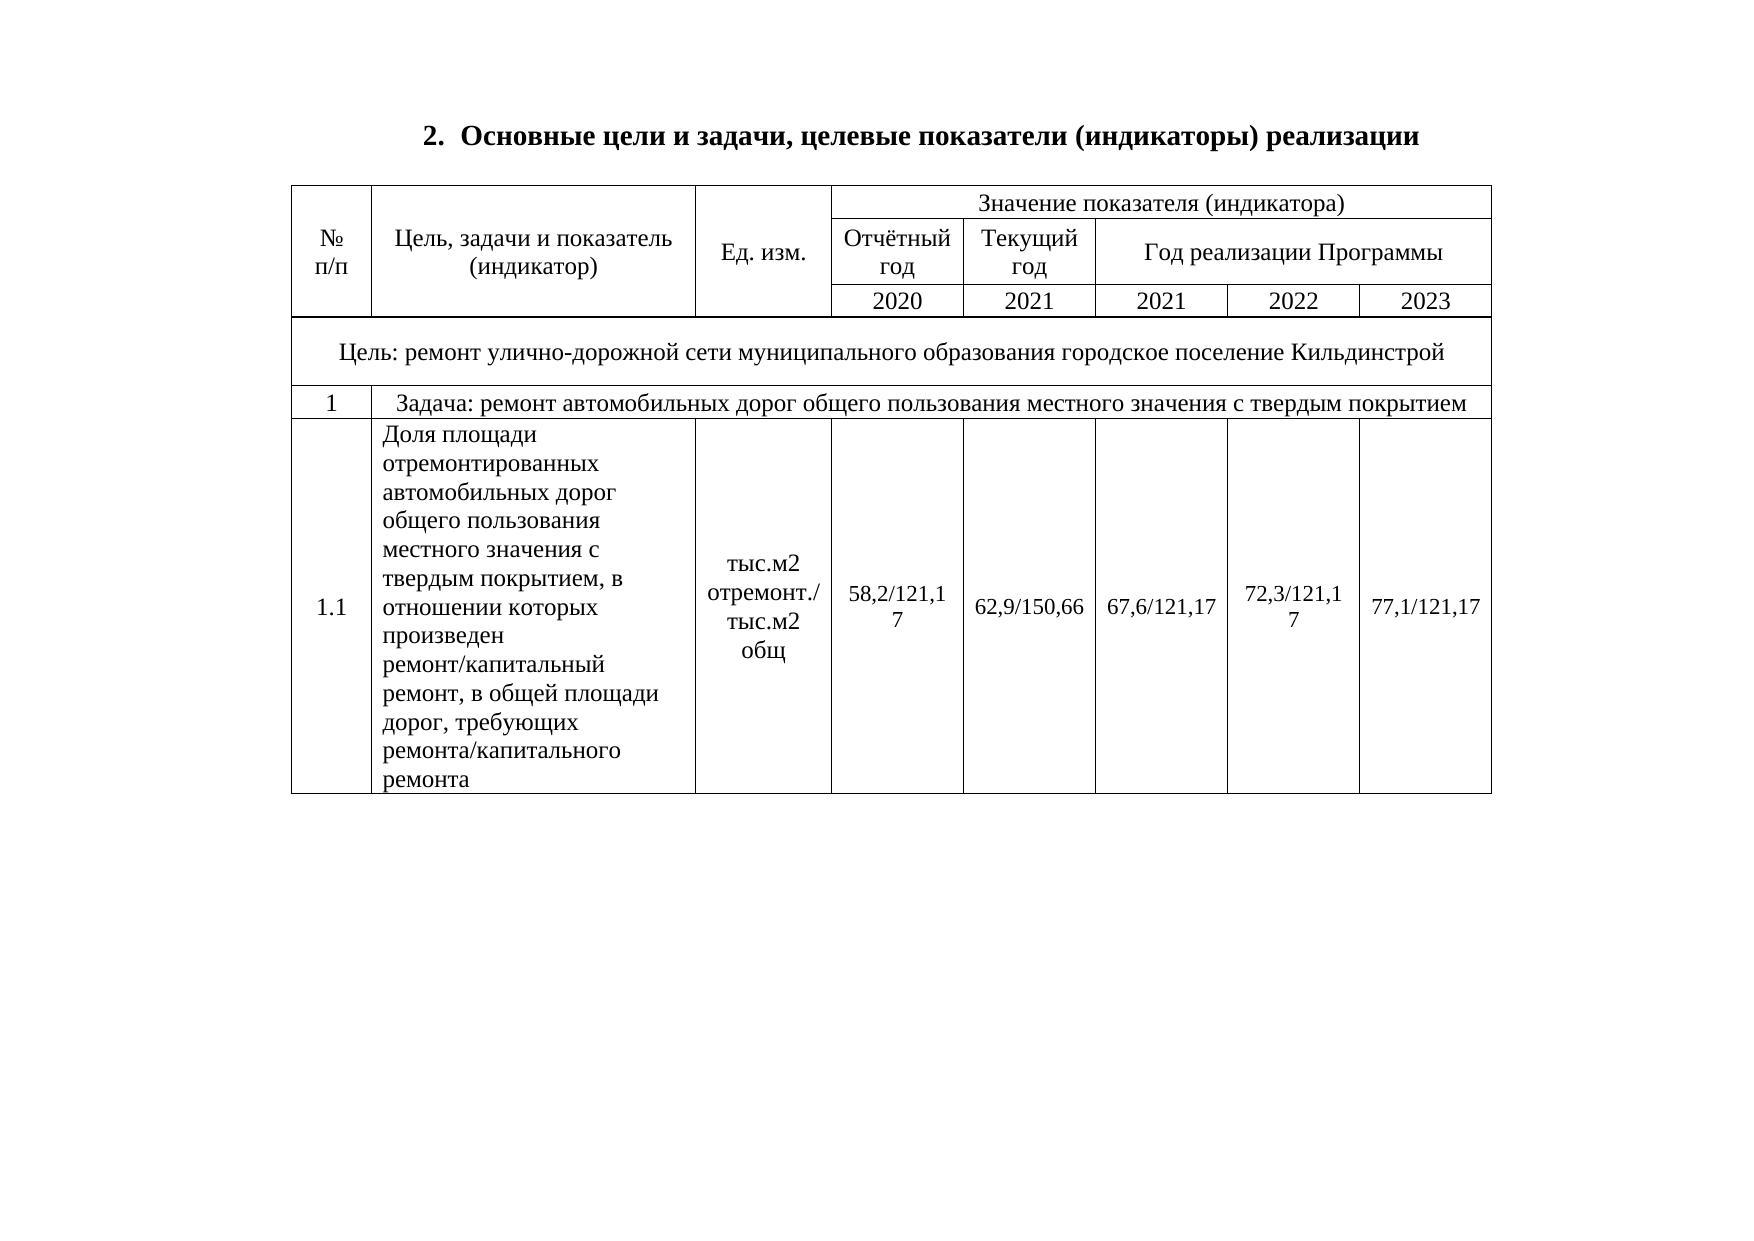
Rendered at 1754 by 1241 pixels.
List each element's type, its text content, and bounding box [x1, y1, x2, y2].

table_header Цель, задачи и показатель (индикатор) [372, 186, 695, 316]
table_header № п/п [292, 186, 371, 316]
table_cell Год реализации Программы [1096, 219, 1491, 284]
table_cell Текущий год [964, 219, 1095, 284]
table_cell 72,3/121,17 [1228, 419, 1359, 793]
table_cell 1 [292, 386, 371, 418]
table_cell 2021 [1096, 285, 1227, 316]
table_header Ед. изм. [696, 186, 831, 316]
table_cell Цель: ремонт улично-дорожной сети муниципального образования городское поселение Кильдинстрой [292, 318, 1491, 385]
table_cell тыс.м2 отремонт./ тыс.м2 общ [696, 419, 831, 793]
list Основные цели и задачи, целевые показатели (индикаторы) реализации [177, 118, 1665, 152]
table_cell 2021 [964, 285, 1095, 316]
table_header Значение показателя (индикатора) [832, 186, 1491, 218]
table_cell 1.1 [292, 419, 371, 793]
table_cell 2023 [1360, 285, 1491, 316]
table_cell 2022 [1228, 285, 1359, 316]
table_cell 2020 [832, 285, 963, 316]
table_cell Задача: ремонт автомобильных дорог общего пользования местного значения с твердым покрытием [372, 386, 1491, 418]
table_cell 58,2/121,17 [832, 419, 963, 793]
table_cell Доля площади отремонтированных автомобильных дорог общего пользования местного значения с твердым покрытием, в отношении которых произведен ремонт/капитальный ремонт, в общей площади дорог, требующих ремонта/капитального ремонта [372, 419, 695, 793]
table_cell 67,6/121,17 [1096, 419, 1227, 793]
table_cell Отчётный год [832, 219, 963, 284]
table_cell 62,9/150,66 [964, 419, 1095, 793]
table_cell 77,1/121,17 [1360, 419, 1491, 793]
